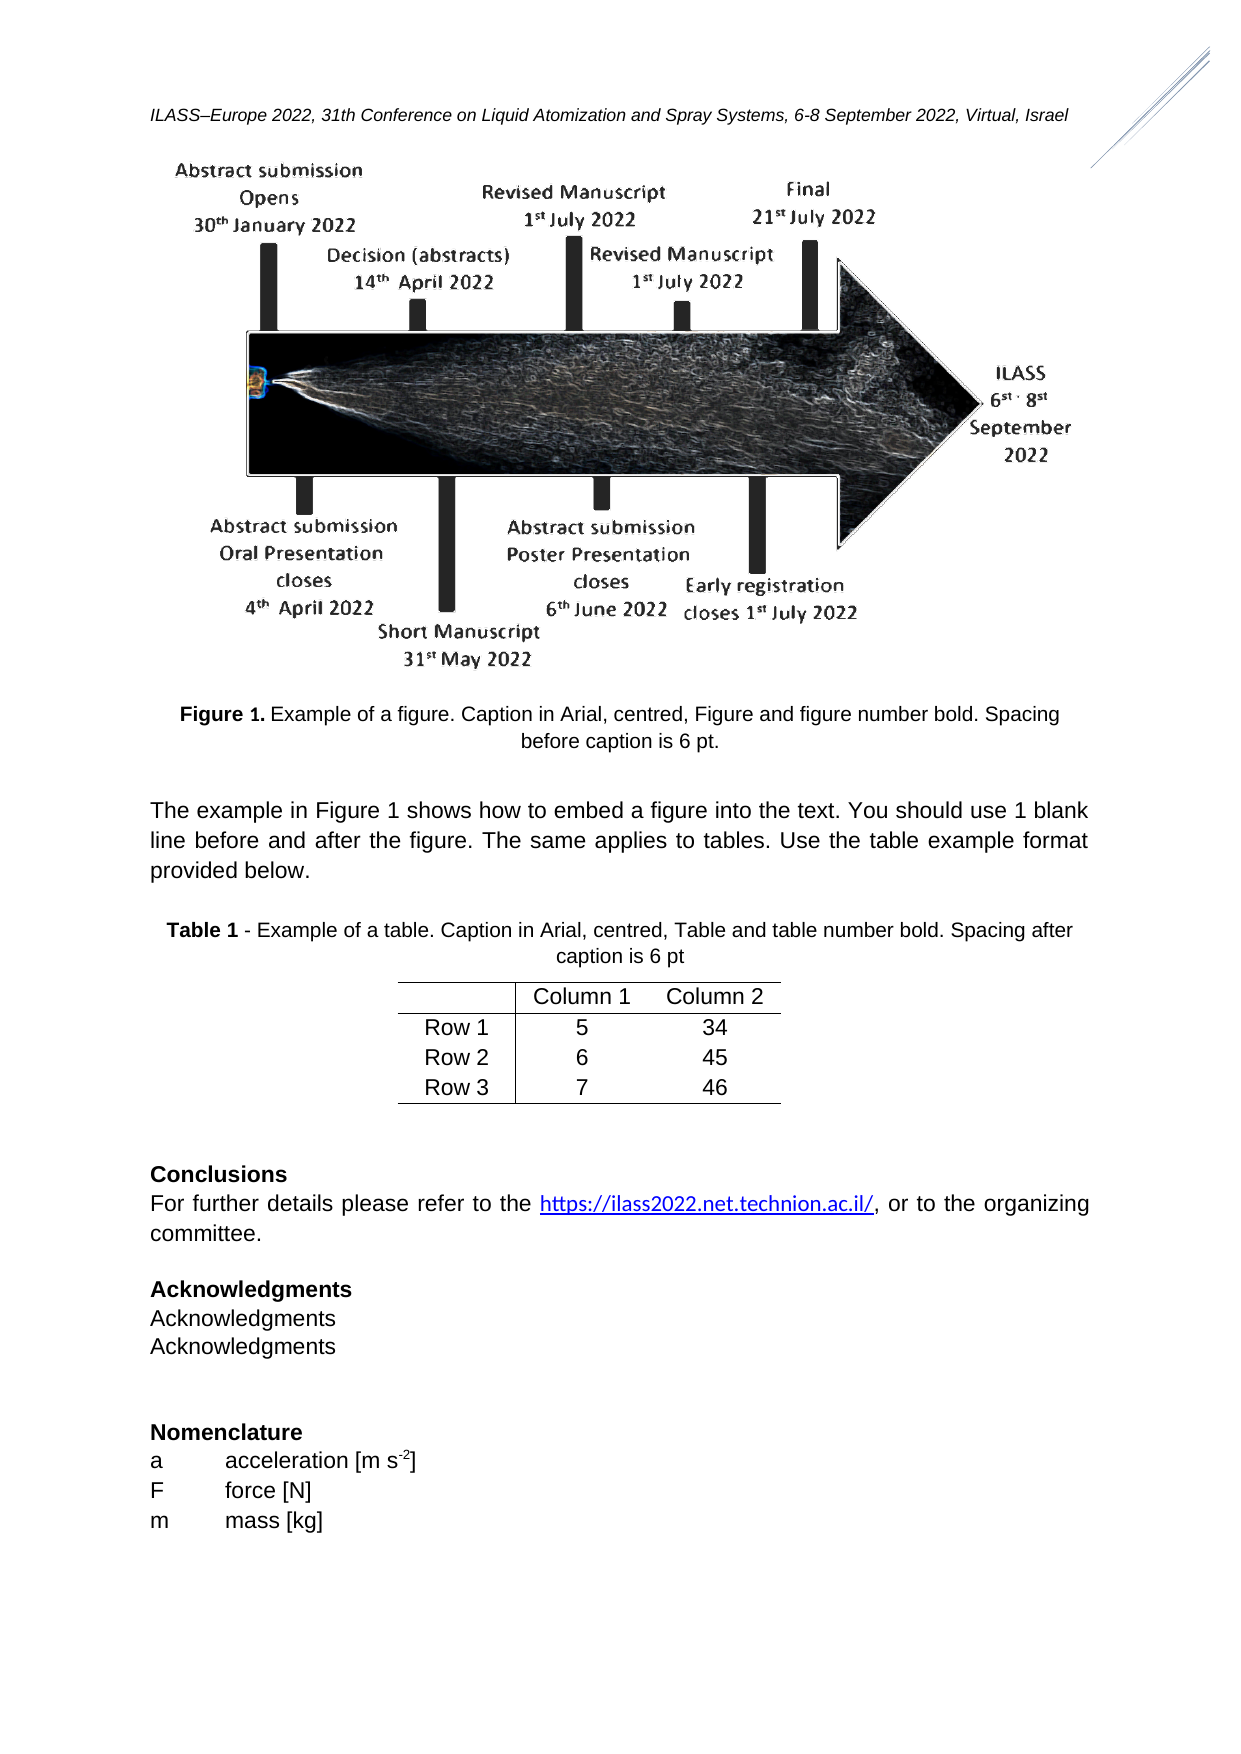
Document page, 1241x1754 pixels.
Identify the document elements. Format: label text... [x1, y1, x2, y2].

text The example in Figure 1 shows how to embed a figure into the text. You should use 1 blank line before and after the figure. The same applies to tables. Use the table example format provided below. [150, 797, 1090, 884]
text Nomenclature [150, 1418, 1090, 1445]
table_cell 7 [516, 1074, 648, 1103]
table_cell 45 [648, 1044, 781, 1073]
table_cell 5 [516, 1014, 648, 1044]
text Table 1 - Example of a table. Caption in Arial, centred, Table and table number bold. Spacing after caption is 6 pt [150, 918, 1090, 968]
text Acknowledgments [150, 1276, 1090, 1303]
text Conclusions [150, 1161, 1090, 1187]
table_cell 34 [648, 1014, 781, 1044]
table_header [398, 983, 515, 1013]
text a acceleration [m s-2] [150, 1447, 1090, 1473]
table_header Column 2 [648, 983, 781, 1013]
text F force [N] [150, 1477, 1090, 1503]
table_cell 6 [516, 1044, 648, 1073]
text Acknowledgments [150, 1333, 1090, 1359]
table_cell Row 2 [398, 1044, 515, 1073]
text Figure 1. Example of a figure. Caption in Arial, centred, Figure and figure number bold. Spacing before caption is 6 pt. [150, 701, 1090, 752]
text Acknowledgments [150, 1305, 1090, 1331]
table_header Column 1 [516, 983, 648, 1013]
table_cell 46 [648, 1074, 781, 1103]
text m mass [kg] [150, 1507, 1090, 1534]
table_cell Row 3 [398, 1074, 515, 1103]
table_cell Row 1 [398, 1014, 515, 1044]
text For further details please refer to the https://ilass2022.net.technion.ac.il/, or to the organizing committee. [150, 1189, 1090, 1246]
picture [150, 149, 1091, 686]
